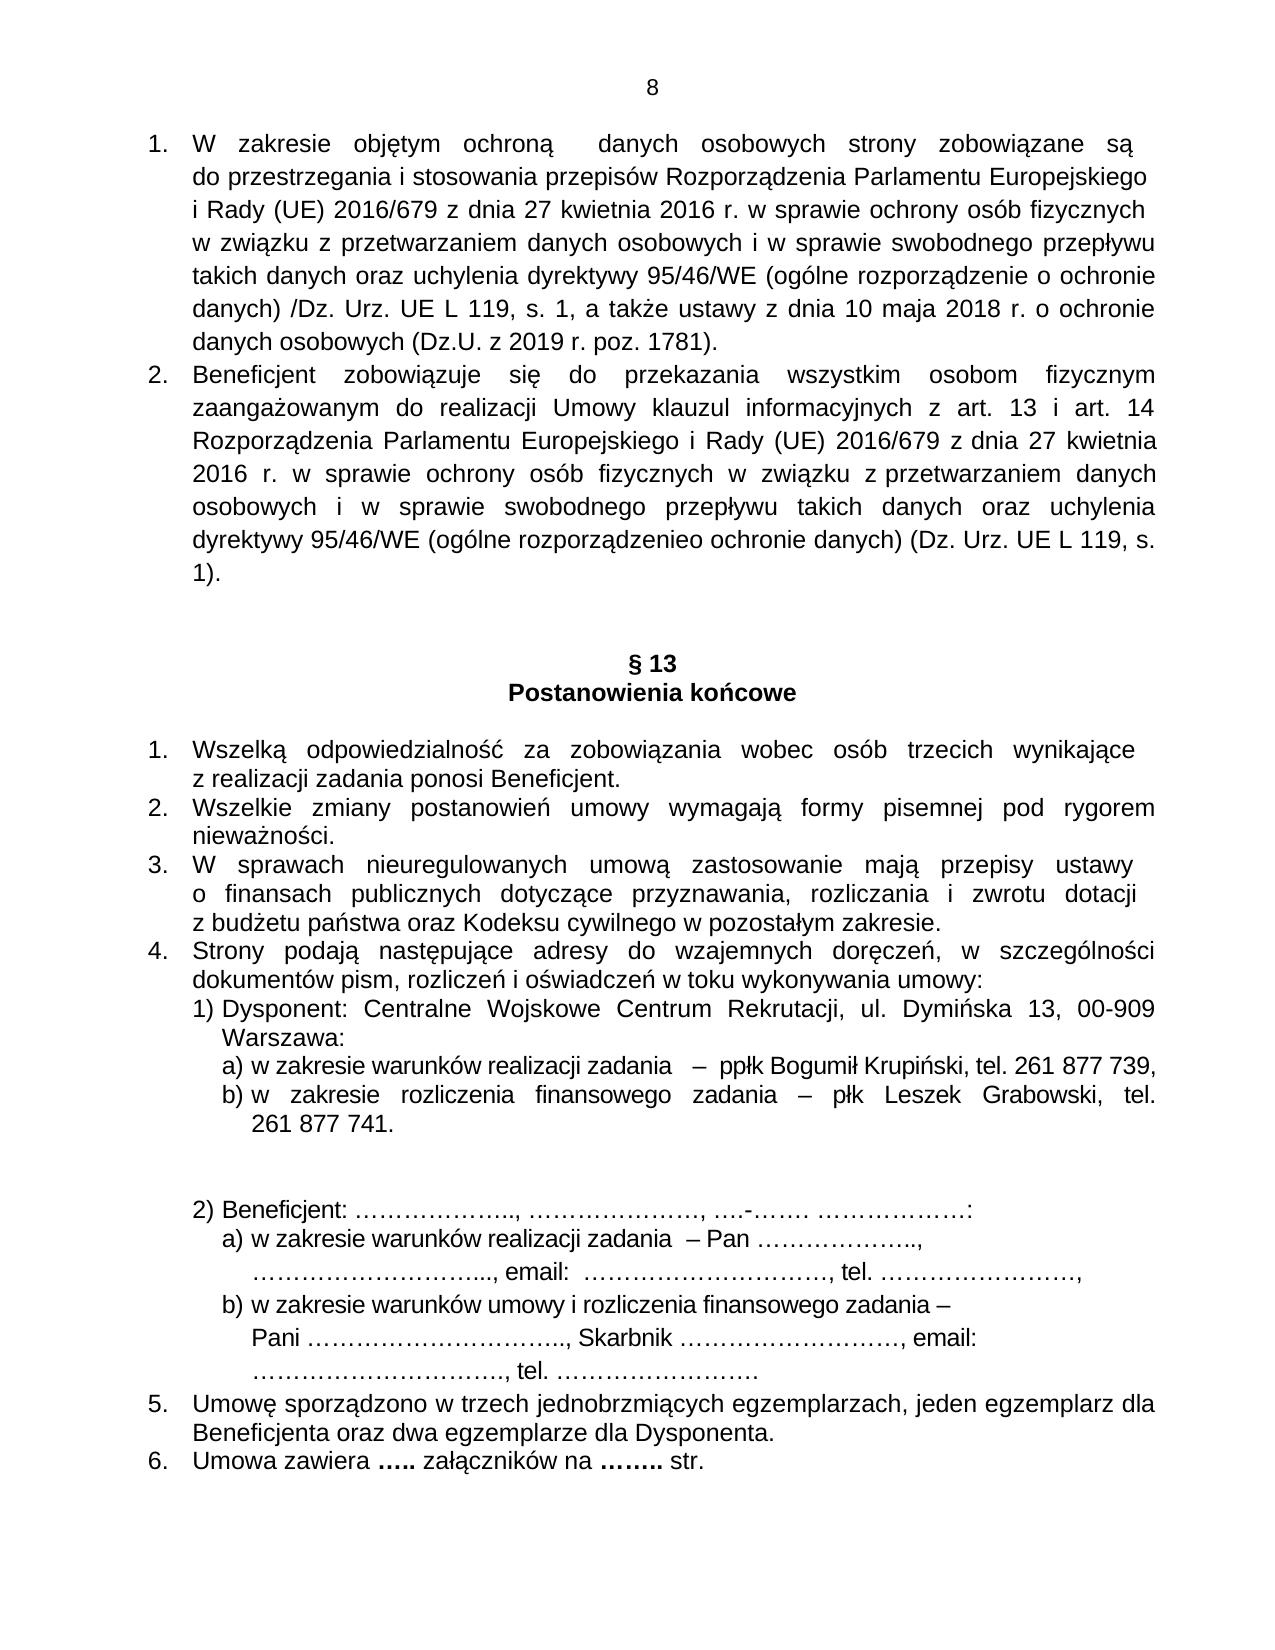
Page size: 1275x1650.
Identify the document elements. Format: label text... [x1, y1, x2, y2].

list Beneficjent: ……………….., …………………, ….-……. ………………: [192, 1195, 1157, 1224]
list W sprawach nieuregulowanych umową zastosowanie mają przepisy ustawy o finansach publicznych dotyczące przyznawania, rozliczania i zwrotu dotacji z budżetu państwa oraz Kodeksu cywilnego w pozostałym zakresie. [148, 850, 1157, 936]
list Wszelkie zmiany postanowień umowy wymagają formy pisemnej pod rygorem nieważności. [148, 792, 1157, 850]
list w zakresie warunków realizacji zadania – Pan ……………….., ………………………..., email: …………………………, tel. ……………………, [222, 1224, 1157, 1286]
list w zakresie warunków realizacji zadania – ppłk Bogumił Krupiński, tel. 261 877 739, [222, 1051, 1157, 1080]
list Beneficjent zobowiązuje się do przekazania wszystkim osobom fizycznym zaangażowanym do realizacji Umowy klauzul informacyjnych z art. 13 i art. 14 Rozporządzenia Parlamentu Europejskiego i Rady (UE) 2016/679 z dnia 27 kwietnia 2016 r. w sprawie ochrony osób fizycznych w związku z przetwarzaniem danych osobowych i w sprawie swobodnego przepływu takich danych oraz uchylenia dyrektywy 95/46/WE (ogólne rozporządzenieo ochronie danych) (Dz. Urz. UE L 119, s. 1). [148, 360, 1157, 587]
list w zakresie rozliczenia finansowego zadania – płk Leszek Grabowski, tel. 261 877 741. [222, 1080, 1157, 1137]
list § 13 [148, 649, 1157, 677]
list Postanowienia końcowe [148, 677, 1157, 706]
list Strony podają następujące adresy do wzajemnych doręczeń, w szczególności dokumentów pism, rozliczeń i oświadczeń w toku wykonywania umowy: [148, 936, 1157, 994]
list Dysponent: Centralne Wojskowe Centrum Rekrutacji, ul. Dymińska 13, 00-909 Warszawa: [192, 994, 1157, 1051]
list W zakresie objętym ochroną danych osobowych strony zobowiązane są do przestrzegania i stosowania przepisów Rozporządzenia Parlamentu Europejskiego i Rady (UE) 2016/679 z dnia 27 kwietnia 2016 r. w sprawie ochrony osób fizycznych w związku z przetwarzaniem danych osobowych i w sprawie swobodnego przepływu takich danych oraz uchylenia dyrektywy 95/46/WE (ogólne rozporządzenie o ochronie danych) /Dz. Urz. UE L 119, s. 1, a także ustawy z dnia 10 maja 2018 r. o ochronie danych osobowych (Dz.U. z 2019 r. poz. 1781). [148, 129, 1157, 356]
list Wszelką odpowiedzialność za zobowiązania wobec osób trzecich wynikające z realizacji zadania ponosi Beneficjent. [148, 735, 1157, 792]
list Umowa zawiera ….. załączników na …….. str. [148, 1446, 1157, 1475]
list w zakresie warunków umowy i rozliczenia finansowego zadania – Pani ………………………….., Skarbnik ………………………, email: …………………………., tel. ……………………. [222, 1290, 1157, 1384]
list Umowę sporządzono w trzech jednobrzmiących egzemplarzach, jeden egzemplarz dla Beneficjenta oraz dwa egzemplarze dla Dysponenta. [148, 1389, 1157, 1446]
